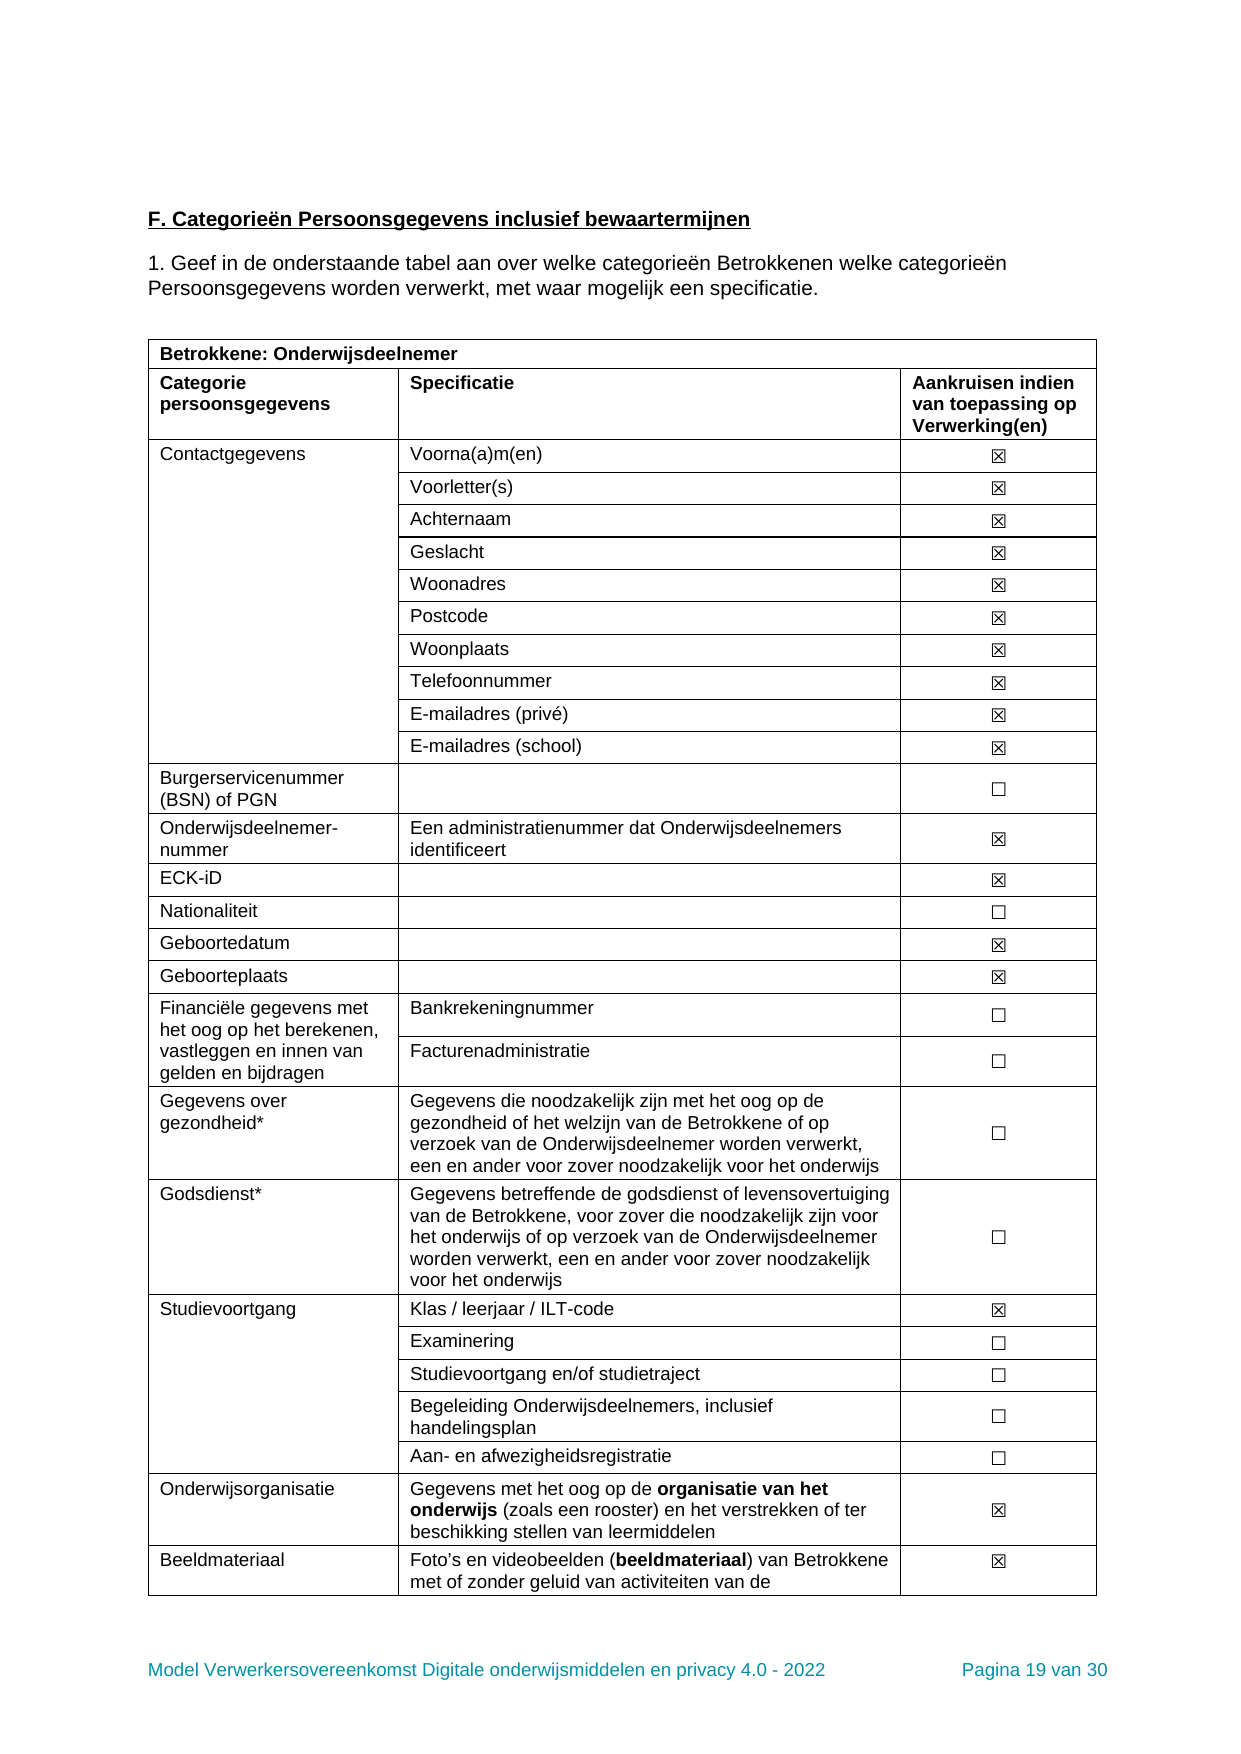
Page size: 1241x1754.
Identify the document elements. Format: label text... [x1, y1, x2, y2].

table_cell Geboorteplaats [149, 961, 398, 993]
table_cell Godsdienst* [149, 1180, 398, 1294]
table_cell Een administratienummer dat Onderwijsdeelnemers identificeert [399, 814, 900, 863]
table_cell E-mailadres (privé) [399, 700, 900, 731]
table_cell [901, 1295, 1096, 1326]
table_header Betrokkene: Onderwijsdeelnemer [149, 340, 1096, 368]
table_cell Bankrekeningnummer [399, 994, 900, 1036]
table_cell Geboortedatum [149, 929, 398, 960]
table_cell Gegevens met het oog op de organisatie van het onderwijs (zoals een rooster) en het verstrekken of ter beschikking stellen van leermiddelen [399, 1474, 900, 1545]
table_cell Achternaam [399, 505, 900, 536]
table_cell Facturenadministratie [399, 1037, 900, 1086]
table_cell Gegevens die noodzakelijk zijn met het oog op de gezondheid of het welzijn van de Betrokkene of op verzoek van de Onderwijsdeelnemer worden verwerkt, een en ander voor zover noodzakelijk voor het onderwijs [399, 1087, 900, 1179]
table_cell Gegevens betreffende de godsdienst of levensovertuiging van de Betrokkene, voor zover die noodzakelijk zijn voor het onderwijs of op verzoek van de Onderwijsdeelnemer worden verwerkt, een en ander voor zover noodzakelijk voor het onderwijs [399, 1180, 900, 1294]
table_cell Categorie persoonsgegevens [149, 369, 398, 439]
table_cell Burgerservicenummer (BSN) of PGN [149, 764, 398, 813]
text 1. Geef in de onderstaande tabel aan over welke categorieën Betrokkenen welke categorieën Persoonsgegevens worden verwerkt, met waar mogelijk een specificatie. [148, 249, 1107, 299]
table_cell [399, 961, 900, 993]
table_cell Gegevens over gezondheid* [149, 1087, 398, 1179]
table_cell Studievoortgang [149, 1295, 398, 1473]
table_cell Specificatie [399, 369, 900, 439]
table_cell Aankruisen indien van toepassing op Verwerking(en) [901, 369, 1096, 439]
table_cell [399, 1546, 900, 1595]
table_cell Onderwijsdeelnemer-nummer [149, 814, 398, 863]
table_cell Begeleiding Onderwijsdeelnemers, inclusief handelingsplan [399, 1392, 900, 1441]
table_cell [399, 929, 900, 960]
table_cell Telefoonnummer [399, 667, 900, 698]
table_cell Geslacht [399, 538, 900, 569]
table_cell Klas / leerjaar / ILT-code [399, 1295, 900, 1326]
table_cell [399, 897, 900, 928]
table_cell Woonplaats [399, 635, 900, 666]
table_cell [901, 1442, 1096, 1473]
table_cell Studievoortgang en/of studietraject [399, 1360, 900, 1391]
text F. Categorieën Persoonsgegevens inclusief bewaartermijnen [148, 207, 1092, 231]
table_cell Beeldmateriaal [149, 1546, 398, 1595]
table_cell Examinering [399, 1327, 900, 1358]
table_cell Contactgegevens [149, 440, 398, 763]
table_cell E-mailadres (school) [399, 732, 900, 763]
table_cell Postcode [399, 602, 900, 634]
table_cell [901, 1392, 1096, 1441]
table_cell Financiële gegevens met het oog op het berekenen, vastleggen en innen van gelden en bijdragen [149, 994, 398, 1086]
table_cell Onderwijsorganisatie [149, 1474, 398, 1545]
table_cell Voorletter(s) [399, 473, 900, 504]
table_cell Woonadres [399, 570, 900, 601]
table_cell Voorna(a)m(en) [399, 440, 900, 472]
table_cell Aan- en afwezigheidsregistratie [399, 1442, 900, 1473]
table_cell [901, 1360, 1096, 1391]
table_cell [399, 864, 900, 896]
table_cell [399, 764, 900, 813]
table_cell ECK-iD [149, 864, 398, 896]
table_cell [901, 1327, 1096, 1358]
table_cell Nationaliteit [149, 897, 398, 928]
